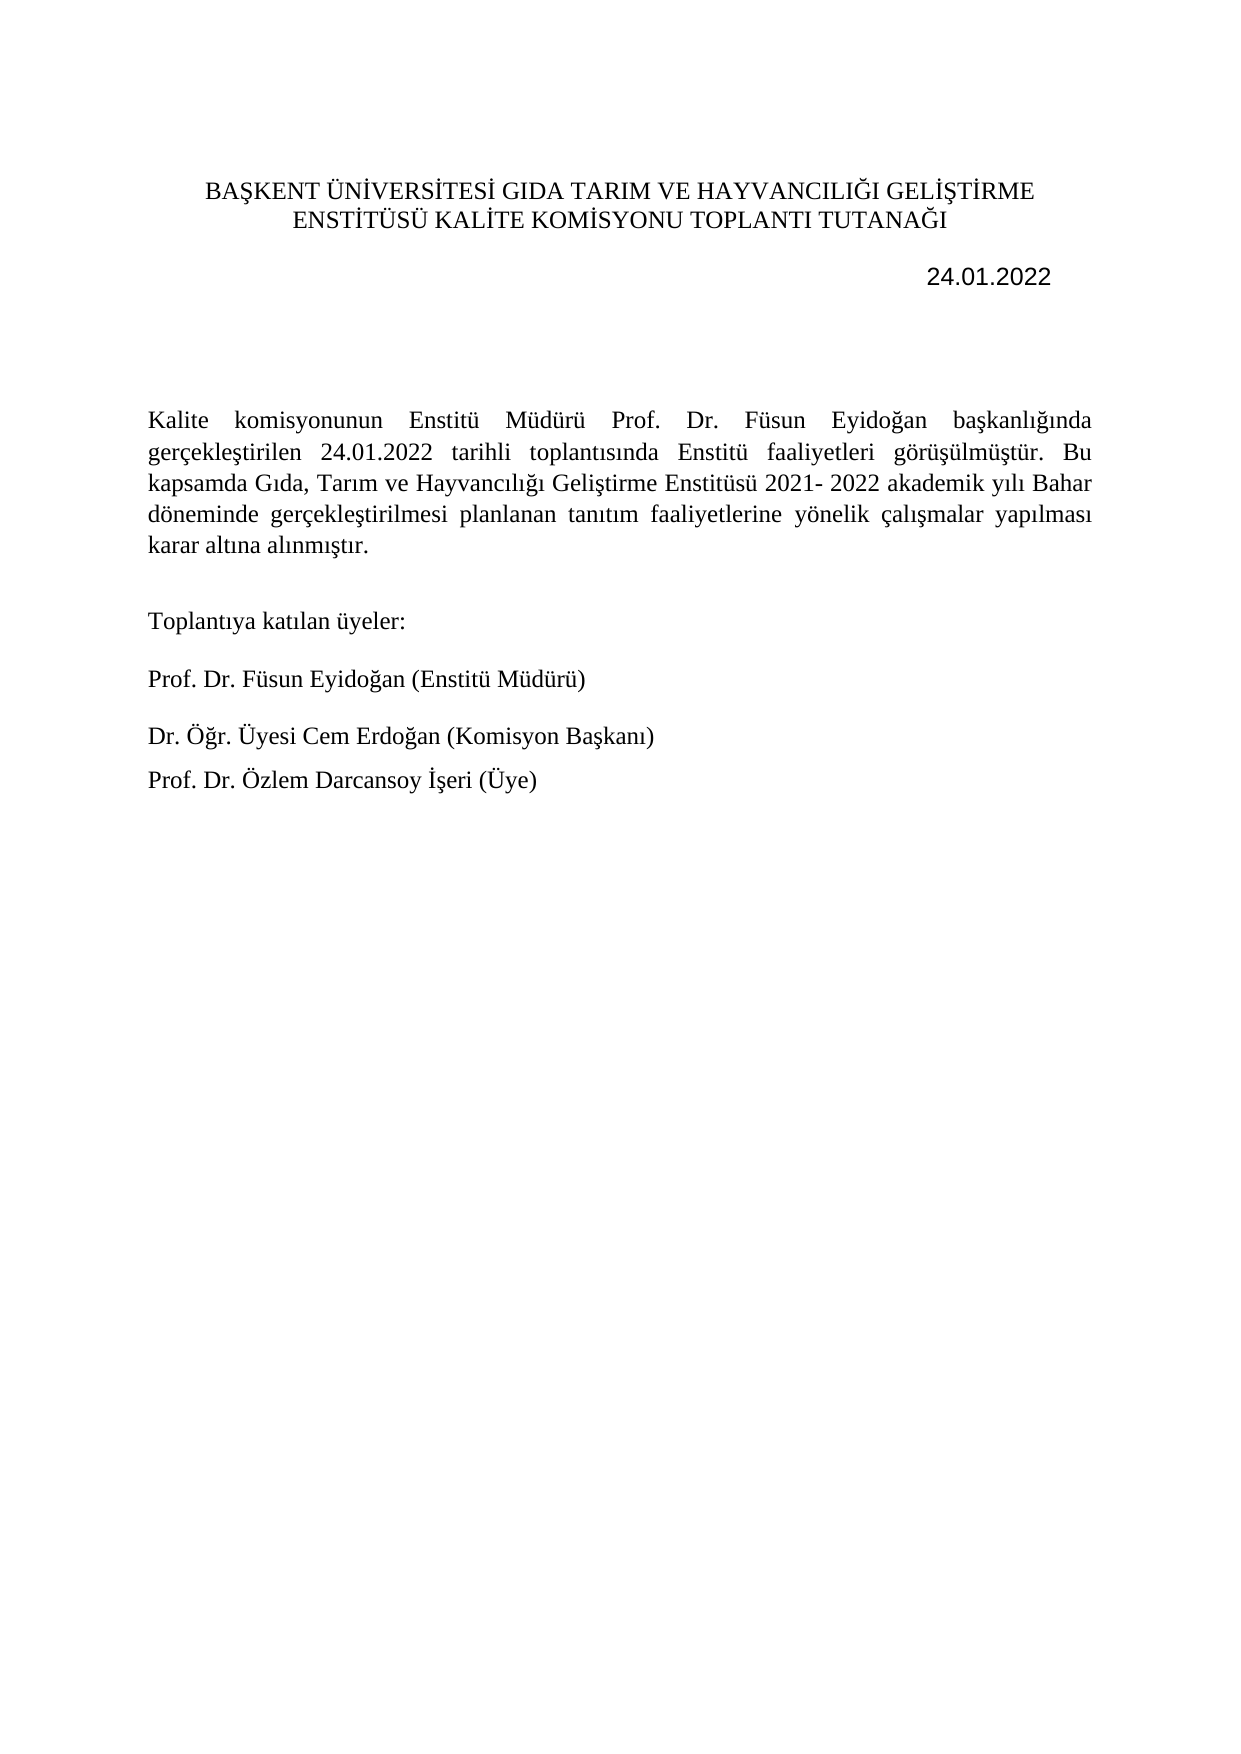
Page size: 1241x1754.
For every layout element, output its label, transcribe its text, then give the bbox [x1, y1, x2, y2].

text BAŞKENT ÜNİVERSİTESİ GIDA TARIM VE HAYVANCILIĞI GELİŞTİRME ENSTİTÜSÜ KALİTE KOMİSYONU TOPLANTI TUTANAĞI [148, 148, 1093, 234]
text Prof. Dr. Özlem Darcansoy İşeri (Üye) [148, 766, 1093, 794]
text Kalite komisyonunun Enstitü Müdürü Prof. Dr. Füsun Eyidoğan başkanlığında gerçekleştirilen 24.01.2022 tarihli toplantısında Enstitü faaliyetleri görüşülmüştür. Bu kapsamda Gıda, Tarım ve Hayvancılığı Geliştirme Enstitüsü 2021- 2022 akademik yılı Bahar döneminde gerçekleştirilmesi planlanan tanıtım faaliyetlerine yönelik çalışmalar yapılması karar altına alınmıştır. [148, 406, 1093, 558]
text Prof. Dr. Füsun Eyidoğan (Enstitü Müdürü) [148, 664, 1093, 692]
text 24.01.2022 [811, 262, 1093, 291]
text Toplantıya katılan üyeler: [148, 606, 1093, 635]
text Dr. Öğr. Üyesi Cem Erdoğan (Komisyon Başkanı) [148, 721, 1093, 750]
